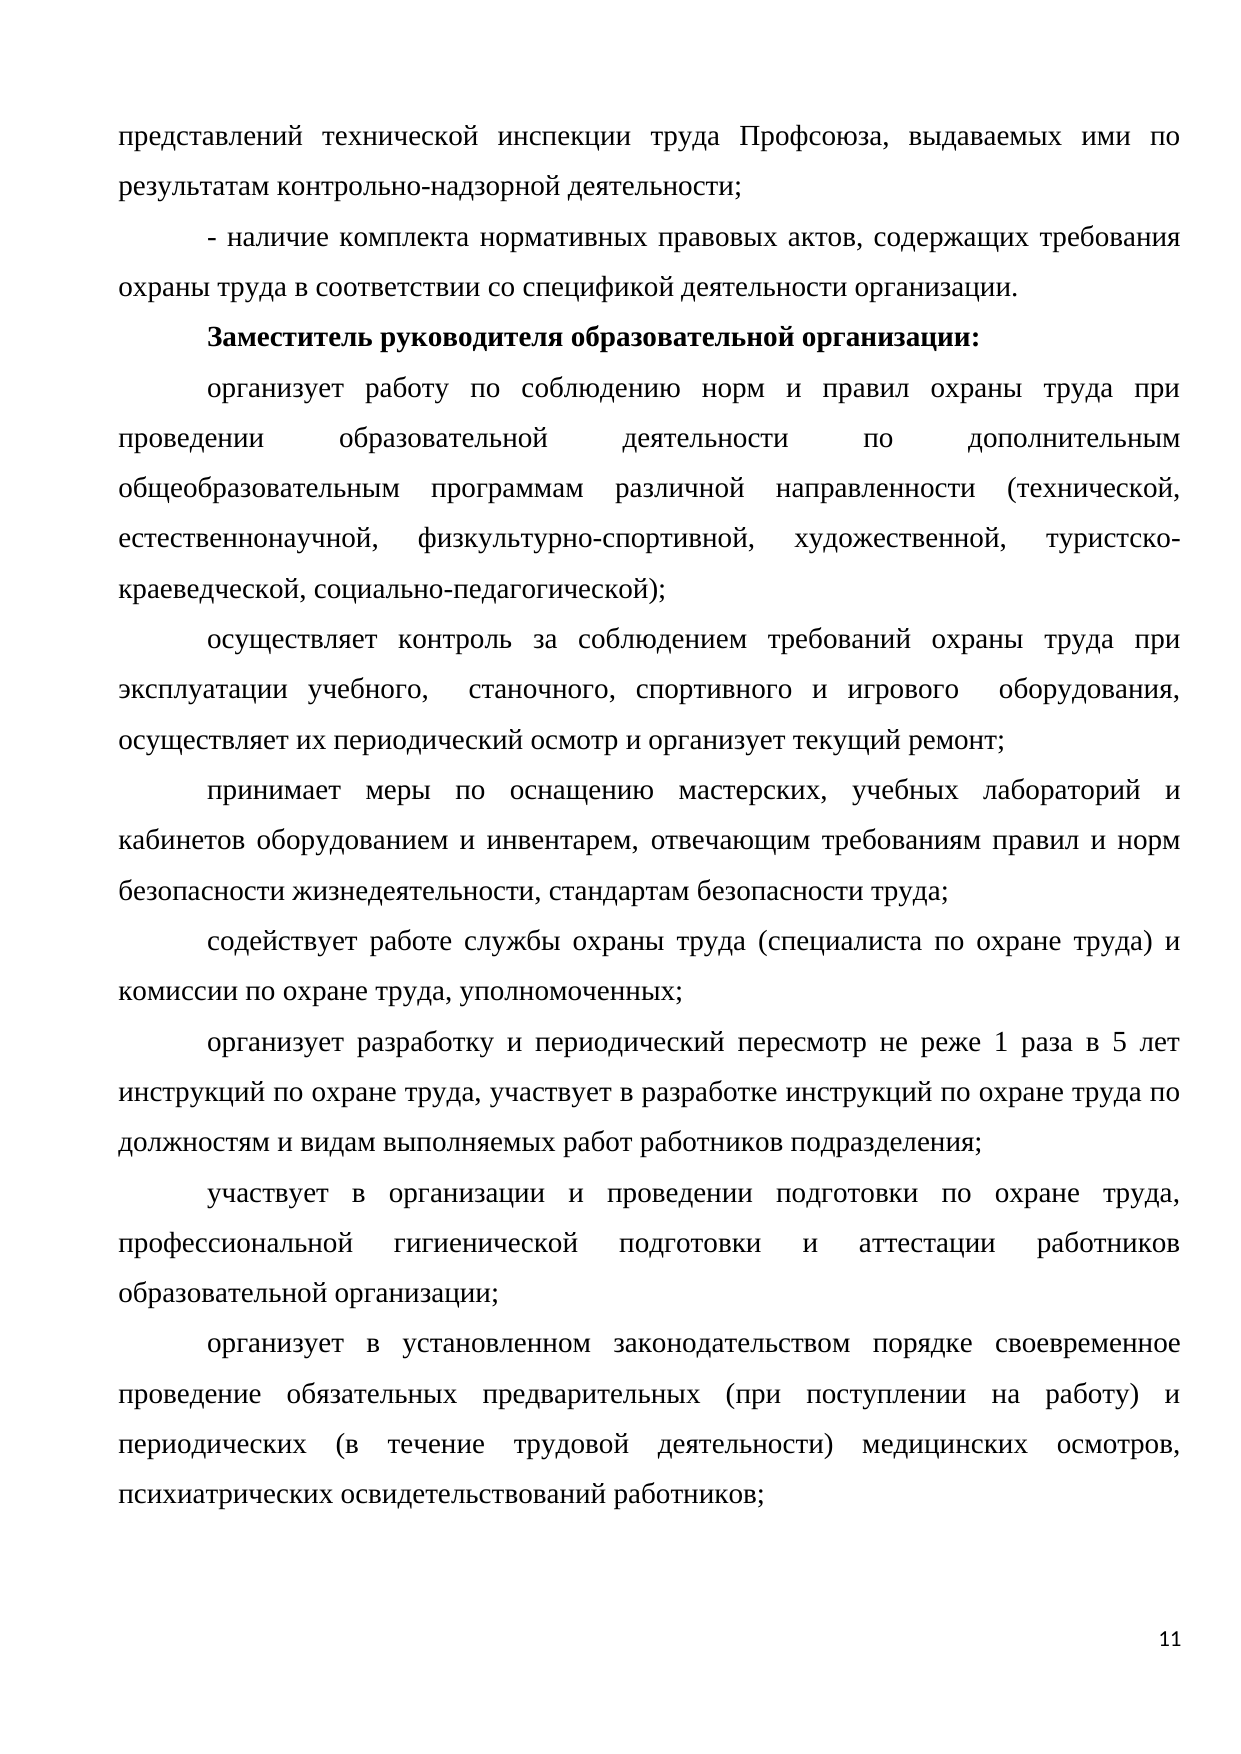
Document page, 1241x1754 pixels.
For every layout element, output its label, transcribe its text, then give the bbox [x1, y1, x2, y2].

text - наличие комплекта нормативных правовых актов, содержащих требования охраны труда в соответствии со спецификой деятельности организации. [118, 219, 1181, 303]
text участвует в организации и проведении подготовки по охране труда, профессиональной гигиенической подготовки и аттестации работников образовательной организации; [118, 1175, 1181, 1309]
text организует в установленном законодательством порядке своевременное проведение обязательных предварительных (при поступлении на работу) и периодических (в течение трудовой деятельности) медицинских осмотров, психиатрических освидетельствований работников; [118, 1326, 1181, 1510]
text принимает меры по оснащению мастерских, учебных лабораторий и кабинетов оборудованием и инвентарем, отвечающим требованиям правил и норм безопасности жизнедеятельности, стандартам безопасности труда; [118, 772, 1181, 906]
text Заместитель руководителя образовательной организации: [118, 319, 1181, 353]
text осуществляет контроль за соблюдением требований охраны труда при эксплуатации учебного, станочного, спортивного и игрового оборудования, осуществляет их периодический осмотр и организует текущий ремонт; [118, 621, 1181, 755]
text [118, 118, 1181, 202]
text организует разработку и периодический пересмотр не реже 1 раза в 5 лет инструкций по охране труда, участвует в разработке инструкций по охране труда по должностям и видам выполняемых работ работников подразделения; [118, 1024, 1181, 1158]
text содействует работе службы охраны труда (специалиста по охране труда) и комиссии по охране труда, уполномоченных; [118, 923, 1181, 1007]
text организует работу по соблюдению норм и правил охраны труда при проведении образовательной деятельности по дополнительным общеобразовательным программам различной направленности (технической, естественнонаучной, физкультурно-спортивной, художественной, туристско-краеведческой, социально-педагогической); [118, 370, 1181, 604]
